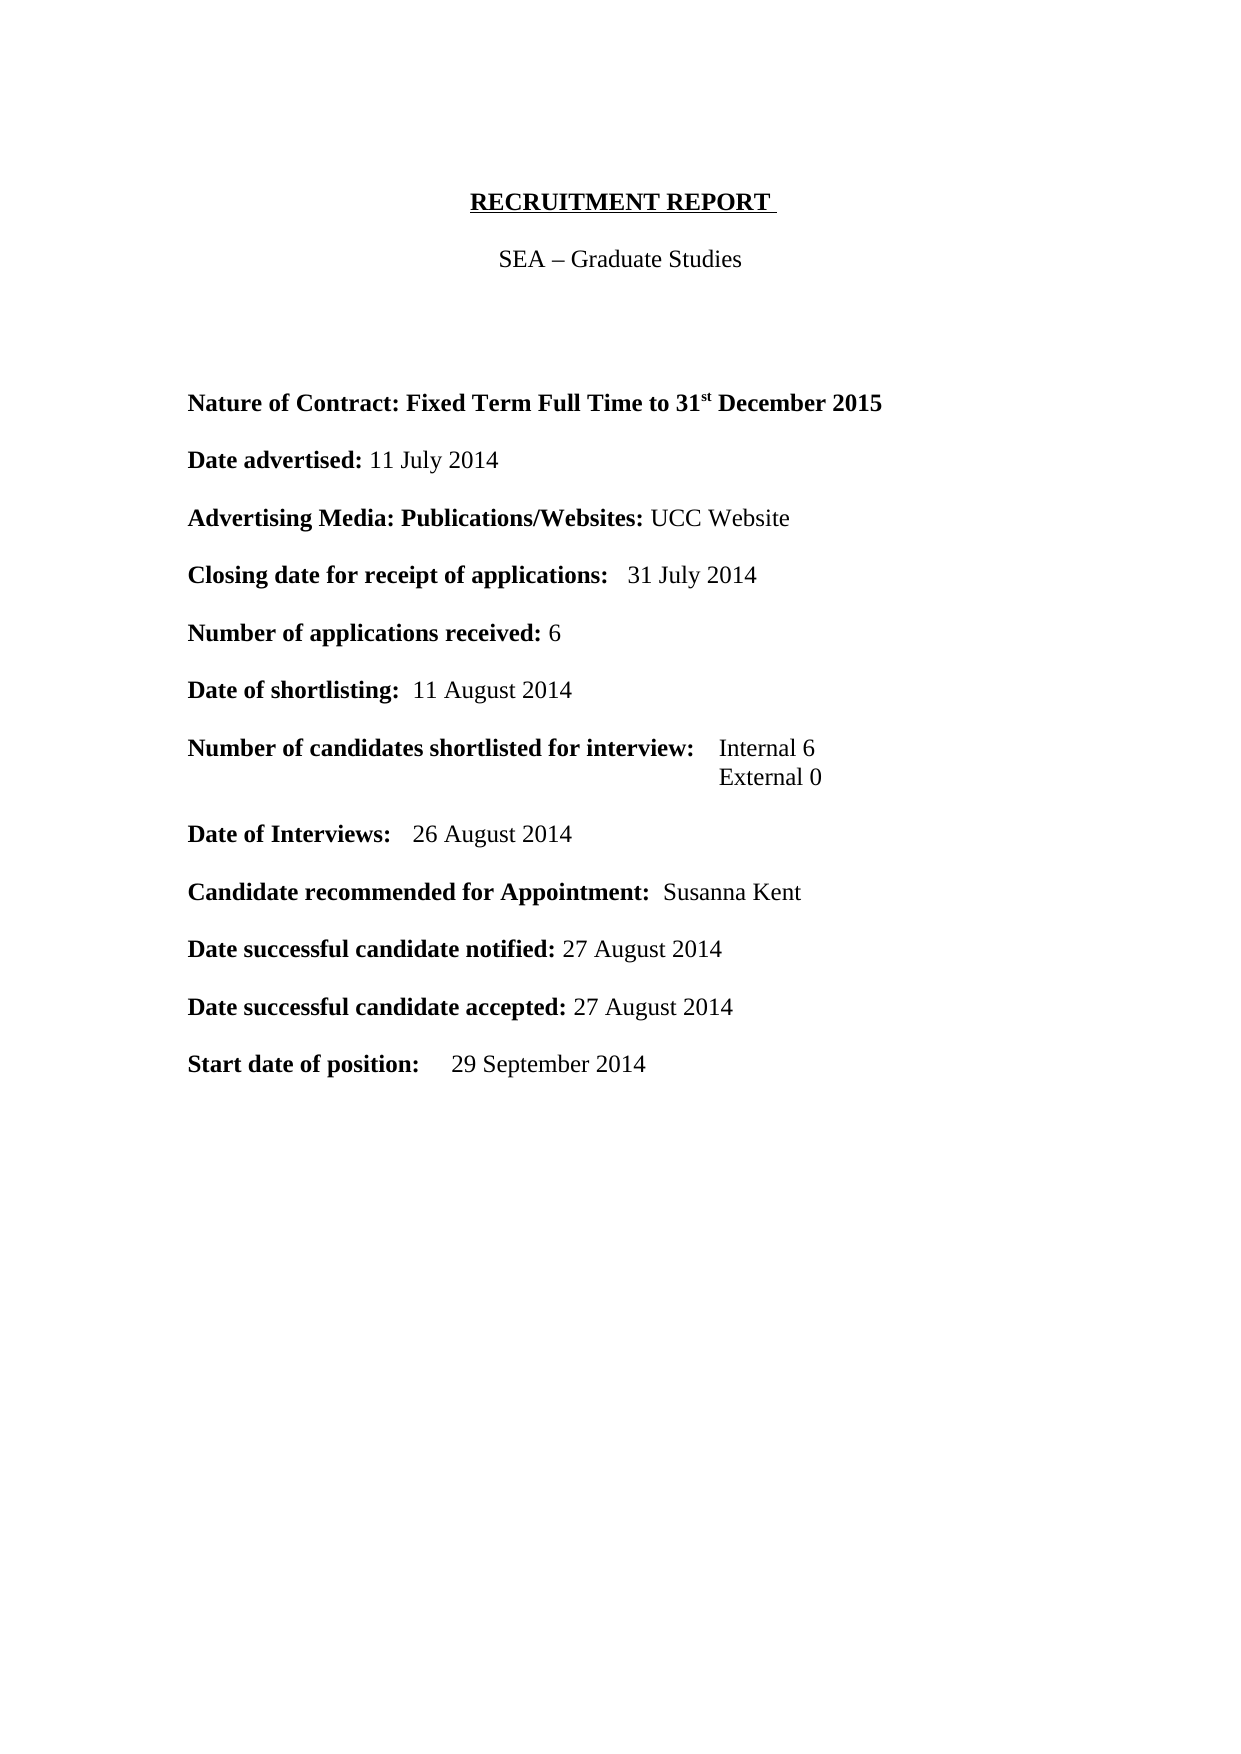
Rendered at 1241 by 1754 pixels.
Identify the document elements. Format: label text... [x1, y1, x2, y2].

text Number of candidates shortlisted for interview: Internal 6 [187, 733, 1053, 762]
text Date advertised: 11 July 2014 [187, 445, 1053, 474]
text Date of Interviews: 26 August 2014 [187, 819, 1053, 848]
text RECRUITMENT REPORT [187, 100, 1053, 215]
text Nature of Contract: Fixed Term Full Time to 31st December 2015 [187, 388, 1053, 417]
text Candidate recommended for Appointment: Susanna Kent Date successful candidate notified: 27 August 2014 Date successful candidate accepted: 27 August 2014 Start date of position: 29 September 2014 [187, 877, 1053, 1078]
text Closing date for receipt of applications: 31 July 2014 [187, 560, 1053, 589]
text Advertising Media: Publications/Websites: UCC Website [187, 503, 1053, 532]
text SEA – Graduate Studies [187, 244, 1053, 273]
text External 0 [187, 762, 1053, 790]
text Date of shortlisting: 11 August 2014 [187, 675, 1053, 704]
text Number of applications received: 6 [187, 618, 1053, 647]
